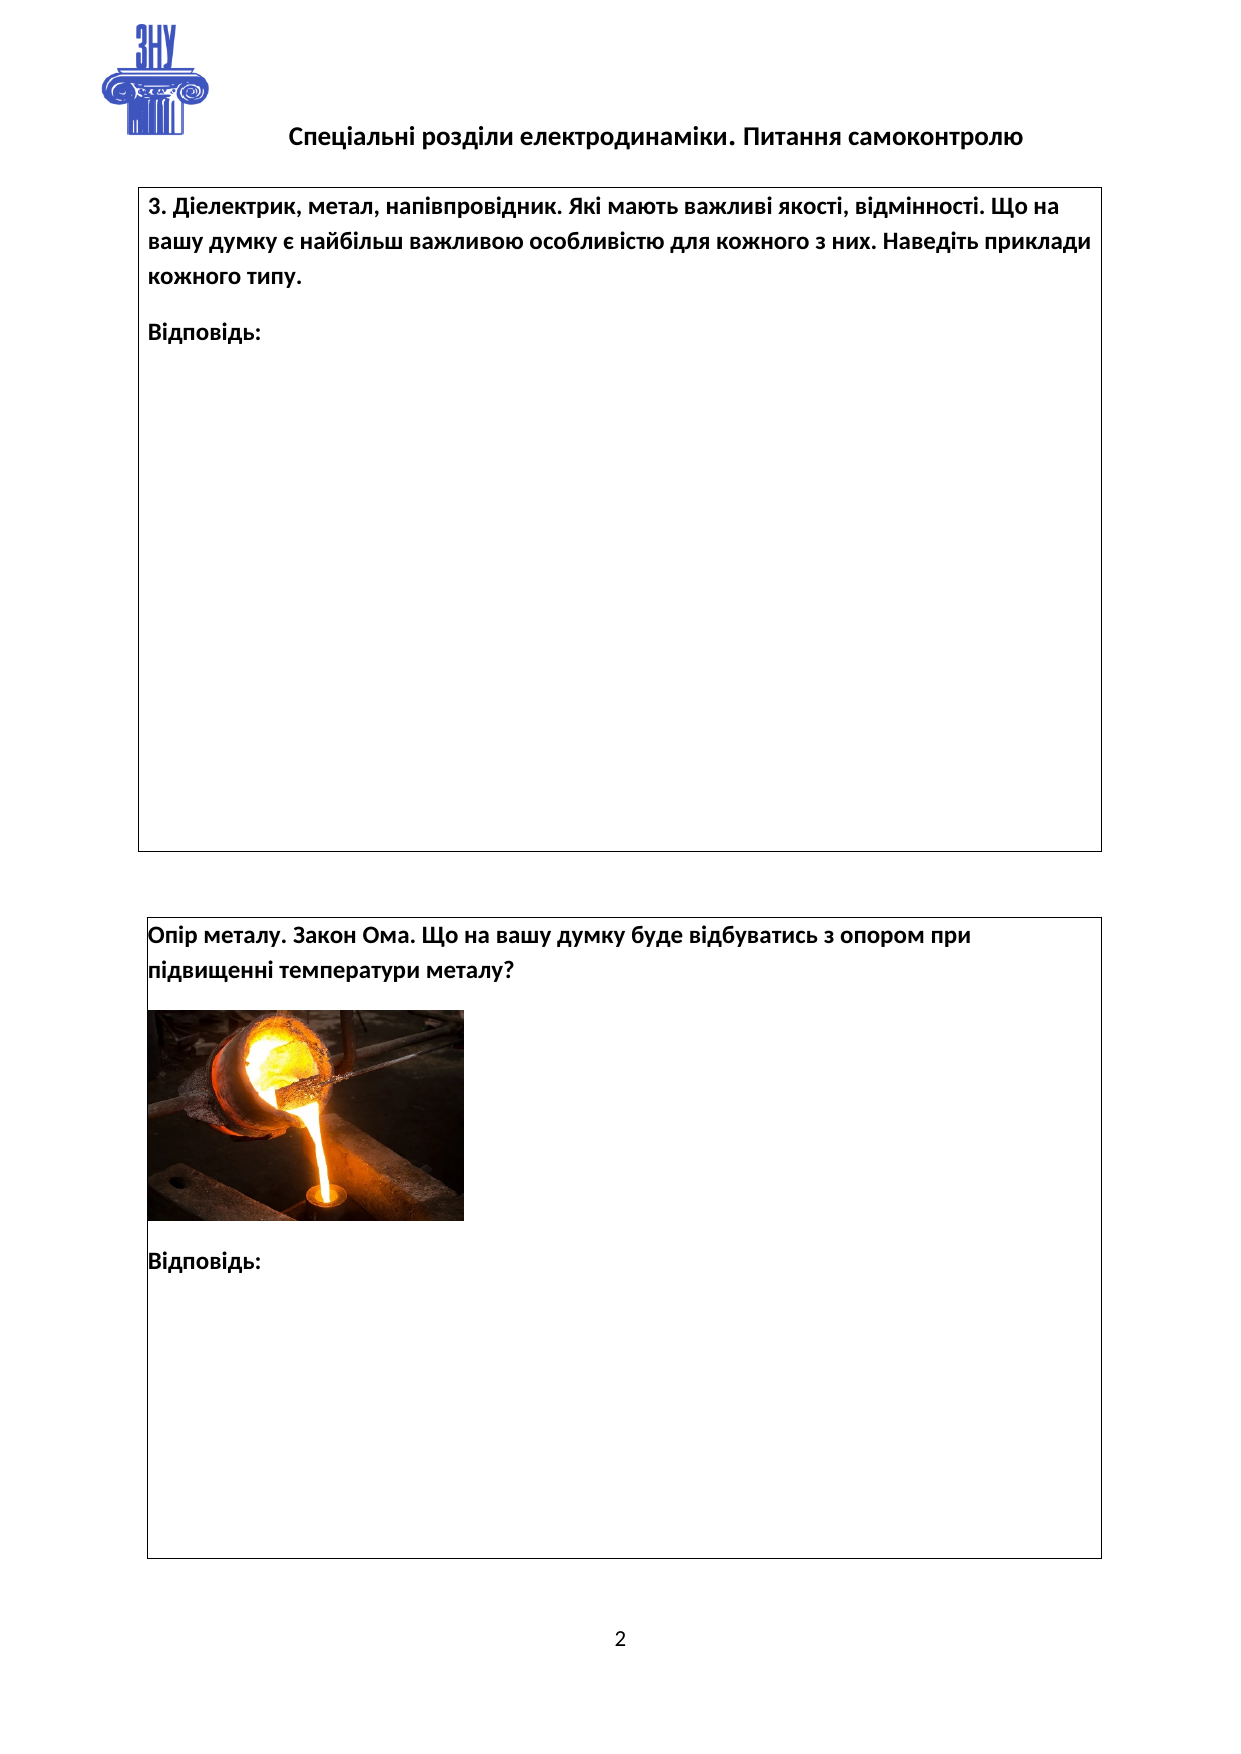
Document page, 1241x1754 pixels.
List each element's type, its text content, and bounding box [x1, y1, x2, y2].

text 3. Діелектрик, метал, напівпровідник. Які мають важливі якості, відмінності. Що на вашу думку є найбільш важливою особливістю для кожного з них. Наведіть приклади кожного типу. [139, 188, 1101, 291]
text Опір металу. Закон Ома. Що на вашу думку буде відбуватись з опором при підвищенні температури металу? [148, 918, 1101, 985]
picture [148, 1010, 464, 1221]
text Відповідь: [148, 1242, 1101, 1276]
picture [73, 4, 239, 146]
text Відповідь: [139, 313, 1101, 346]
